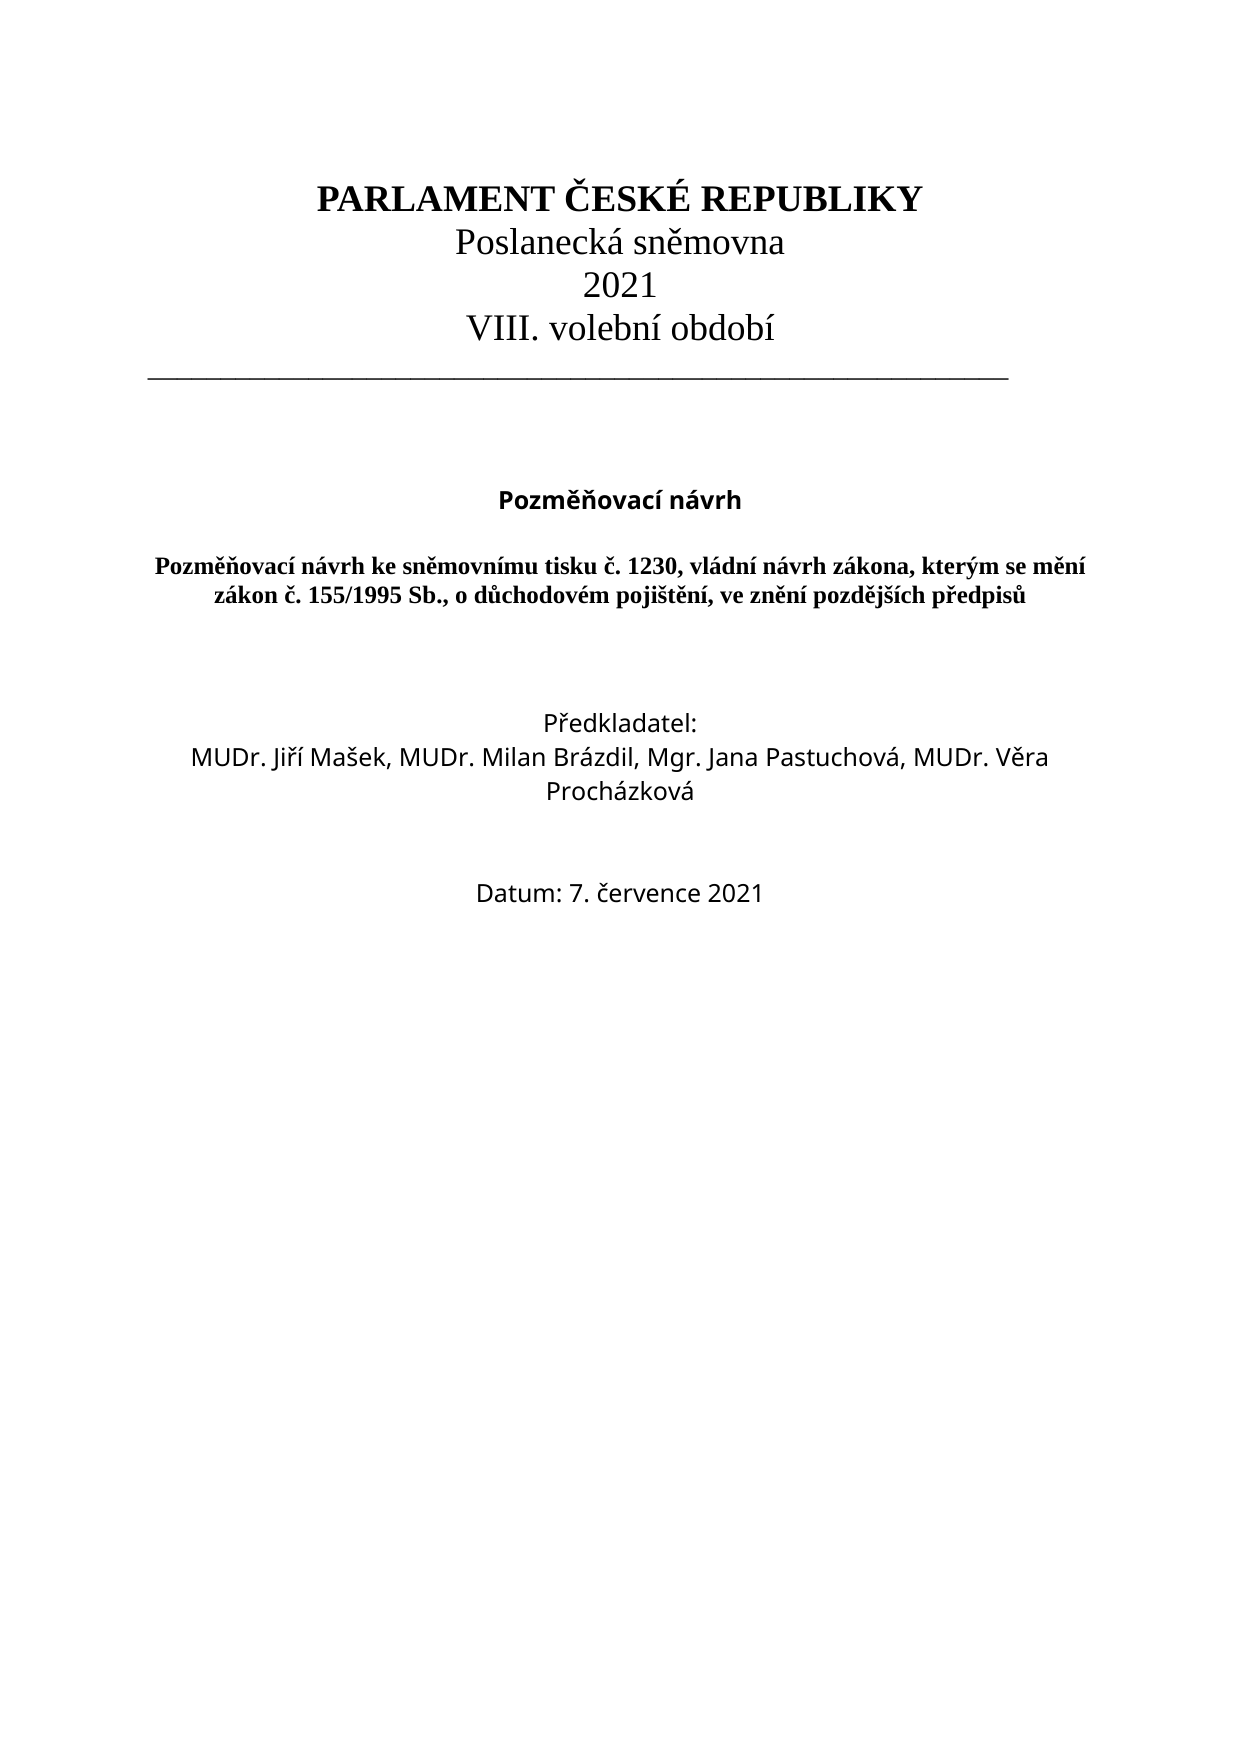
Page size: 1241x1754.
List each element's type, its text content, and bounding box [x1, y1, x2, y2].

text Datum: 7. července 2021 [148, 876, 1093, 910]
text MUDr. Jiří Mašek, MUDr. Milan Brázdil, Mgr. Jana Pastuchová, MUDr. Věra Procházková [148, 739, 1093, 808]
text Pozměňovací návrh [148, 483, 1093, 517]
text Pozměňovací návrh ke sněmovnímu tisku č. 1230, vládní návrh zákona, kterým se mění zákon č. 155/1995 Sb., o důchodovém pojištění, ve znění pozdějších předpisů [148, 551, 1093, 609]
text Předkladatel: [148, 706, 1093, 739]
text PARLAMENT ČESKÉ REPUBLIKY [148, 176, 1093, 219]
text Poslanecká sněmovna [148, 219, 1093, 263]
text 2021 [148, 263, 1093, 306]
text VIII. volební období [148, 306, 1093, 349]
text ___________________________________________________________ [148, 349, 1093, 382]
